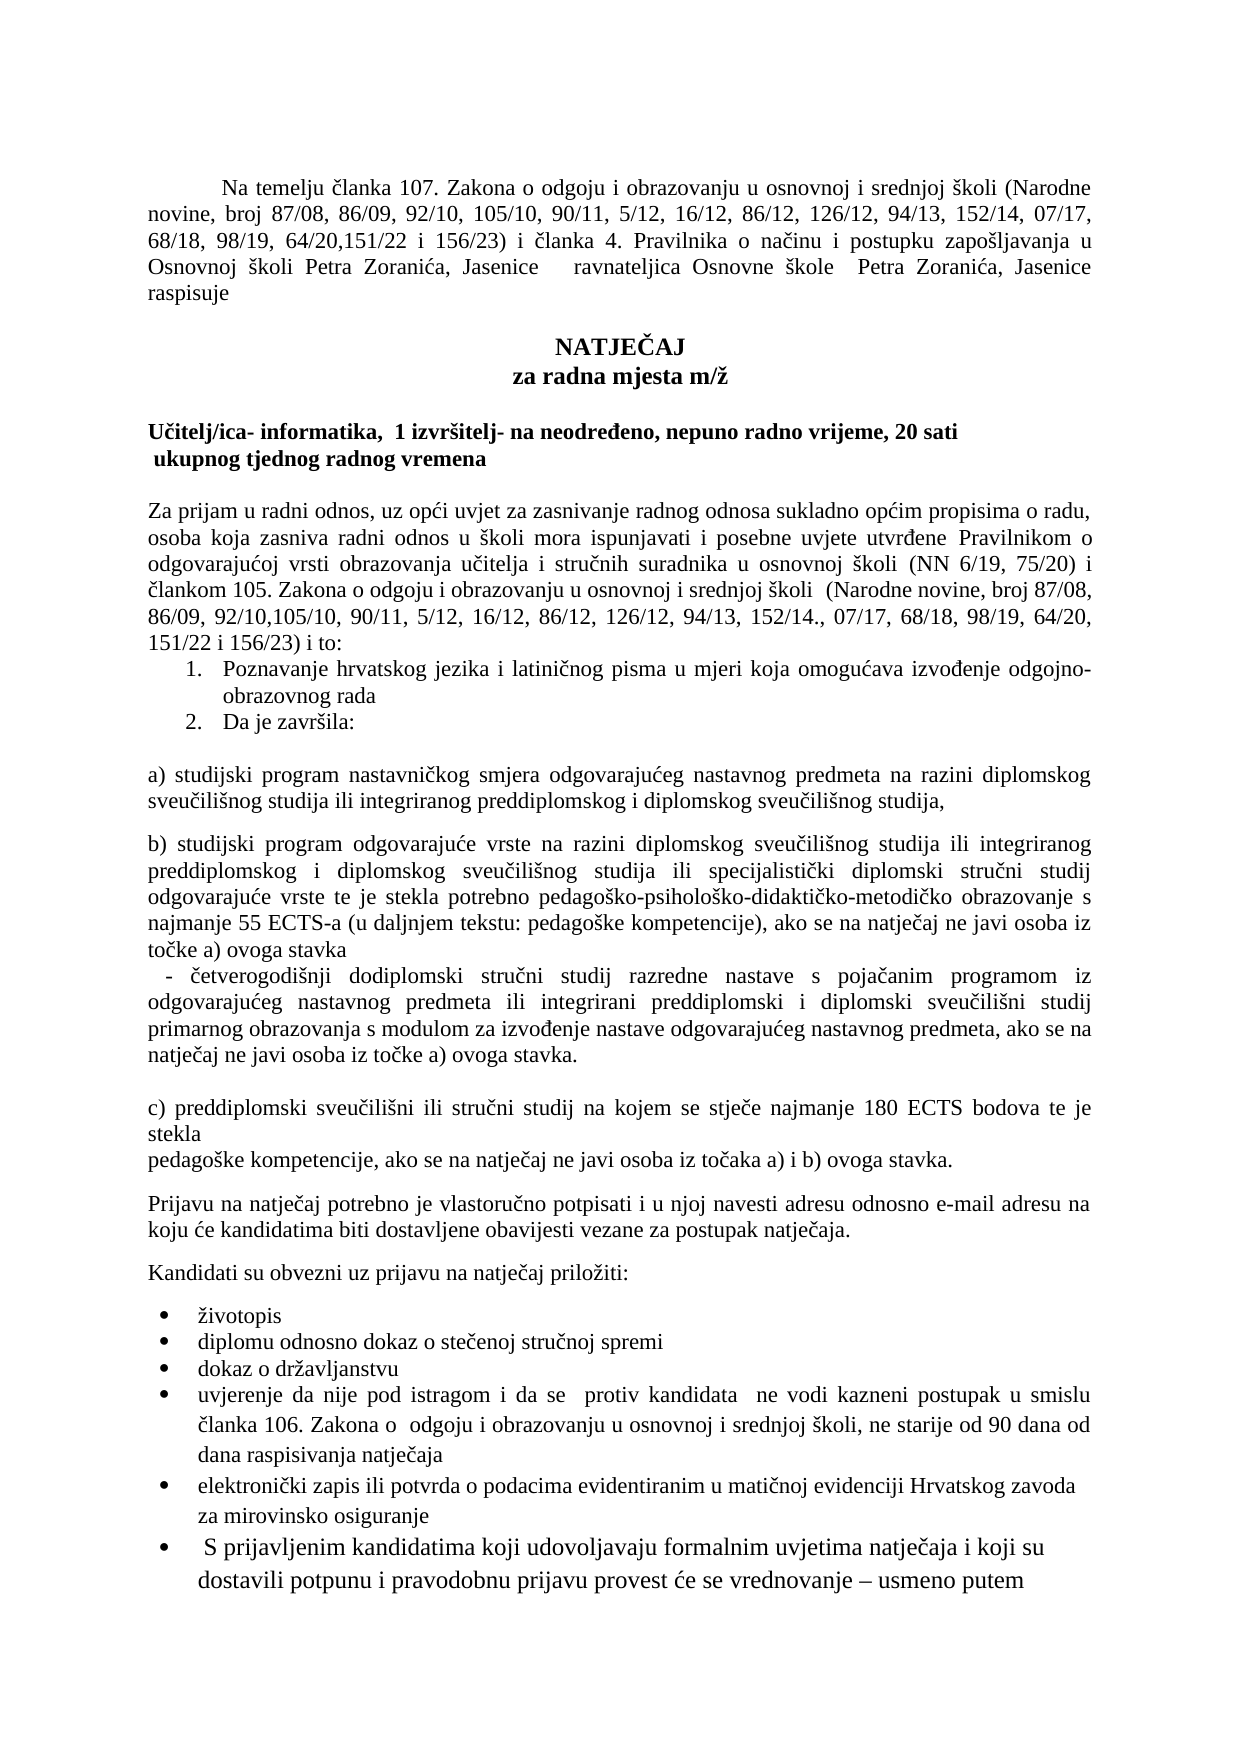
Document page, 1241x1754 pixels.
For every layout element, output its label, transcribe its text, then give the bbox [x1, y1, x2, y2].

text Prijavu na natječaj potrebno je vlastoručno potpisati i u njoj navesti adresu odnosno e-mail adresu na koju će kandidatima biti dostavljene obavijesti vezane za postupak natječaja. [148, 1189, 1093, 1242]
text za radna mjesta m/ž [148, 361, 1093, 389]
text Na temelju članka 107. Zakona o odgoju i obrazovanju u osnovnoj i srednjoj školi (Narodne novine, broj 87/08, 86/09, 92/10, 105/10, 90/11, 5/12, 16/12, 86/12, 126/12, 94/13, 152/14, 07/17, 68/18, 98/19, 64/20,151/22 i 156/23) i članka 4. Pravilnika o načinu i postupku zapošljavanja u Osnovnoj školi Petra Zoranića, Jasenice ravnateljica Osnovne škole Petra Zoranića, Jasenice raspisuje [148, 174, 1093, 306]
text ukupnog tjednog radnog vremena [148, 445, 1093, 471]
list Poznavanje hrvatskog jezika i latiničnog pisma u mjeri koja omogućava izvođenje odgojno-obrazovnog rada [185, 656, 1093, 708]
list životopis [160, 1302, 1093, 1328]
list Da je završila: [185, 708, 1093, 734]
list elektronički zapis ili potvrda o podacima evidentiranim u matičnoj evidenciji Hrvatskog zavoda za mirovinsko osiguranje [160, 1472, 1093, 1528]
text Učitelj/ica- informatika, 1 izvršitelj- na neodređeno, nepuno radno vrijeme, 20 sati [148, 418, 1093, 445]
list uvjerenje da nije pod istragom i da se protiv kandidata ne vodi kazneni postupak u smislu članka 106. Zakona o odgoju i obrazovanju u osnovnoj i srednjoj školi, ne starije od 90 dana od dana raspisivanja natječaja [160, 1381, 1093, 1468]
text NATJEČAJ [148, 332, 1093, 361]
text - četverogodišnji dodiplomski stručni studij razredne nastave s pojačanim programom iz odgovarajućeg nastavnog predmeta ili integrirani preddiplomski i diplomski sveučilišni studij primarnog obrazovanja s modulom za izvođenje nastave odgovarajućeg nastavnog predmeta, ako se na natječaj ne javi osoba iz točke a) ovoga stavka. [148, 962, 1093, 1067]
text c) preddiplomski sveučilišni ili stručni studij na kojem se stječe najmanje 180 ECTS bodova te je stekla [148, 1094, 1093, 1147]
text pedagoške kompetencije, ako se na natječaj ne javi osoba iz točaka a) i b) ovoga stavka. [148, 1147, 1093, 1173]
list diplomu odnosno dokaz o stečenoj stručnoj spremi [160, 1328, 1093, 1355]
text Za prijam u radni odnos, uz opći uvjet za zasnivanje radnog odnosa sukladno općim propisima o radu, osoba koja zasniva radni odnos u školi mora ispunjavati i posebne uvjete utvrđene Pravilnikom o odgovarajućoj vrsti obrazovanja učitelja i stručnih suradnika u osnovnoj školi (NN 6/19, 75/20) i člankom 105. Zakona o odgoju i obrazovanju u osnovnoj i srednjoj školi (Narodne novine, broj 87/08, 86/09, 92/10,105/10, 90/11, 5/12, 16/12, 86/12, 126/12, 94/13, 152/14., 07/17, 68/18, 98/19, 64/20, 151/22 i 156/23) i to: [148, 497, 1093, 656]
text Kandidati su obvezni uz prijavu na natječaj priložiti: [148, 1259, 1093, 1285]
text a) studijski program nastavničkog smjera odgovarajućeg nastavnog predmeta na razini diplomskog sveučilišnog studija ili integriranog preddiplomskog i diplomskog sveučilišnog studija, [148, 761, 1093, 814]
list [160, 1532, 1093, 1594]
list dokaz o državljanstvu [160, 1355, 1093, 1381]
text b) studijski program odgovarajuće vrste na razini diplomskog sveučilišnog studija ili integriranog preddiplomskog i diplomskog sveučilišnog studija ili specijalistički diplomski stručni studij odgovarajuće vrste te je stekla potrebno pedagoško-psihološko-didaktičko-metodičko obrazovanje s najmanje 55 ECTS-a (u daljnjem tekstu: pedagoške kompetencije), ako se na natječaj ne javi osoba iz točke a) ovoga stavka [148, 830, 1093, 962]
